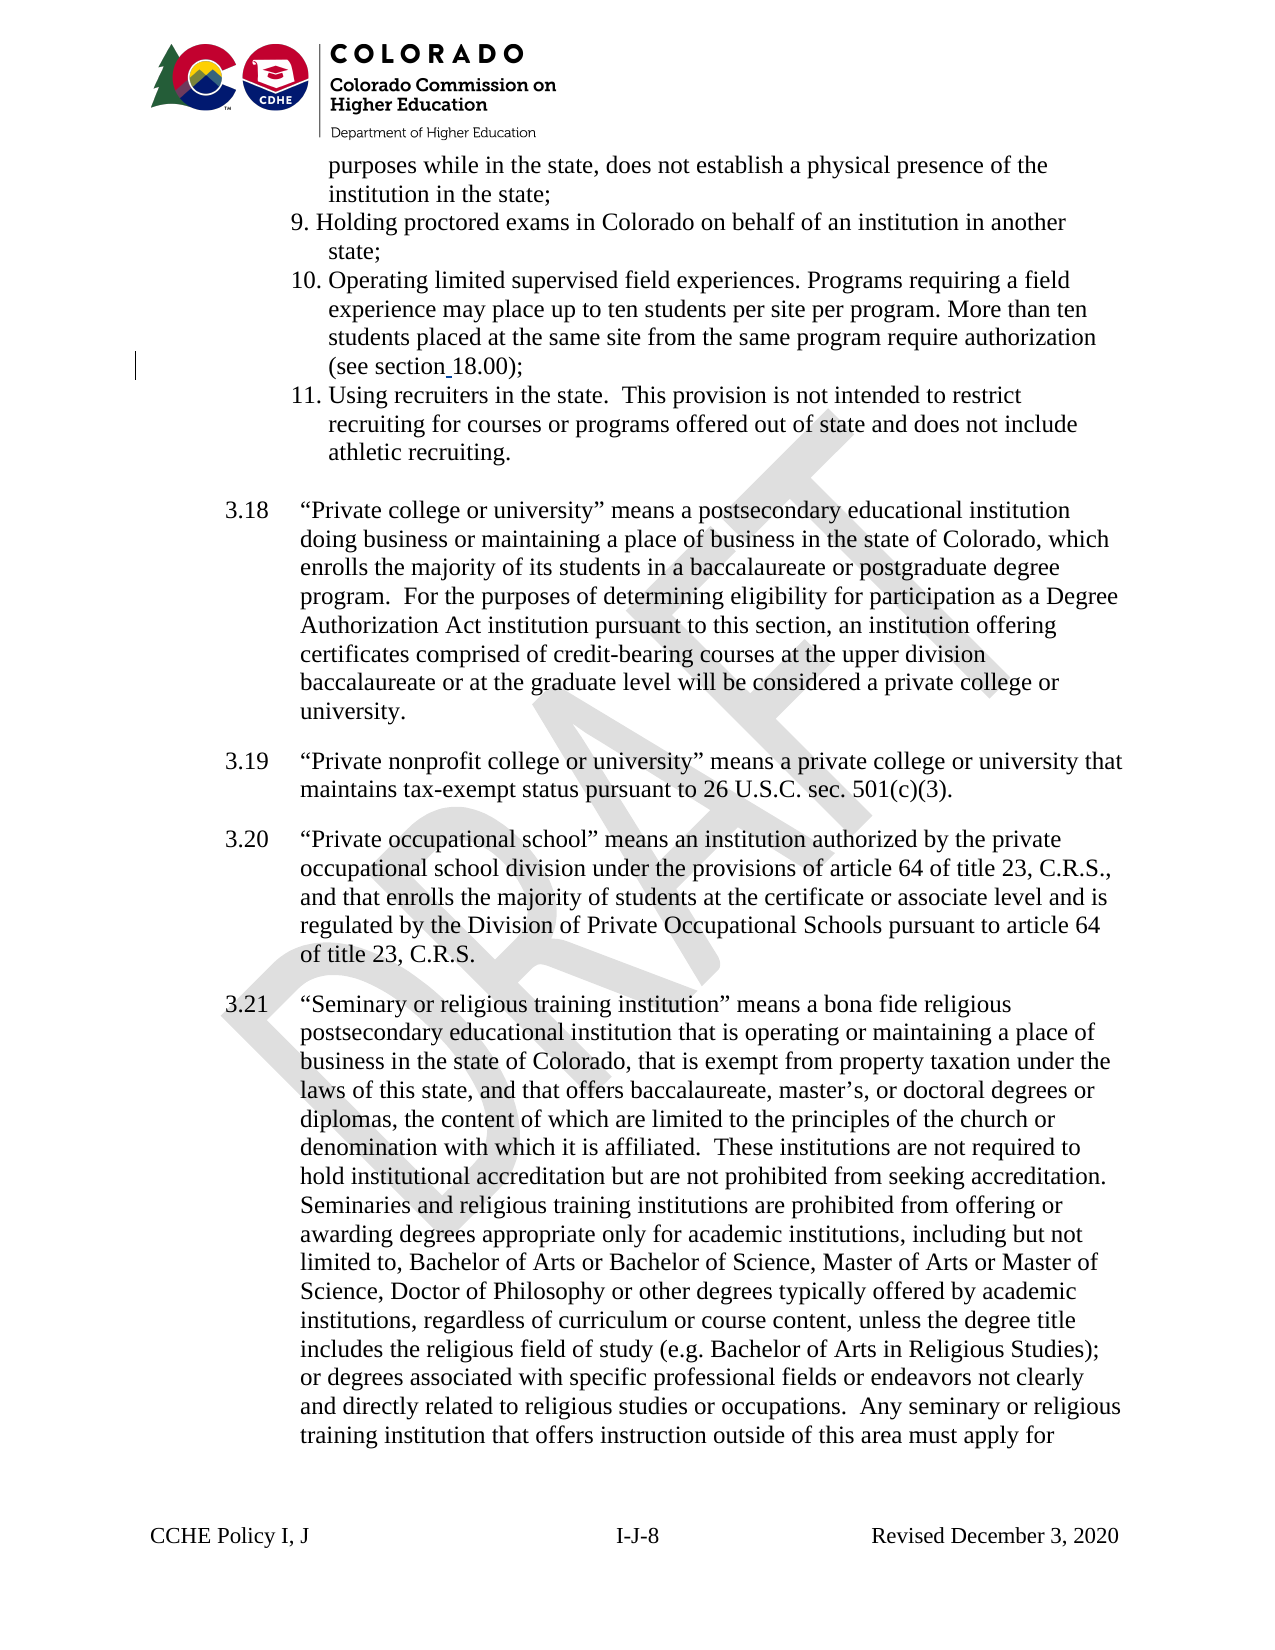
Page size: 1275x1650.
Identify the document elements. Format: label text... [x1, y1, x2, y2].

list program. For the purposes of determining eligibility for participation as a Degree Authorization Act institution pursuant to this section, an institution offering certificates comprised of credit-bearing courses at the upper division baccalaureate or at the graduate level will be considered a private college or university. [300, 581, 1125, 725]
text 3.19 “Private nonprofit college or university” means a private college or university that maintains tax-exempt status pursuant to 26 U.S.C. sec. 501(c)(3). [225, 746, 1125, 803]
list 10. Operating limited supervised field experiences. Programs requiring a field experience may place up to ten students per site per program. More than ten students placed at the same site from the same program require authorization (see section18.00); [291, 265, 1125, 380]
list 3.18 “Private college or university” means a postsecondary educational institution doing business or maintaining a place of business in the state of Colorado, which enrolls the majority of its students in a baccalaureate or postgraduate degree [225, 495, 1125, 581]
list 9. Holding proctored exams in Colorado on behalf of an institution in another state; [291, 207, 1125, 265]
text 3.20 “Private occupational school” means an institution authorized by the private occupational school division under the provisions of article 64 of title 23, C.R.S., and that enrolls the majority of students at the certificate or associate level and is regulated by the Division of Private Occupational Schools pursuant to article 64 of title 23, C.R.S. [225, 824, 1125, 968]
list 11. Using recruiters in the state. This provision is not intended to restrict recruiting for courses or programs offered out of state and does not include athletic recruiting. [291, 380, 1125, 466]
picture [150, 43, 557, 141]
